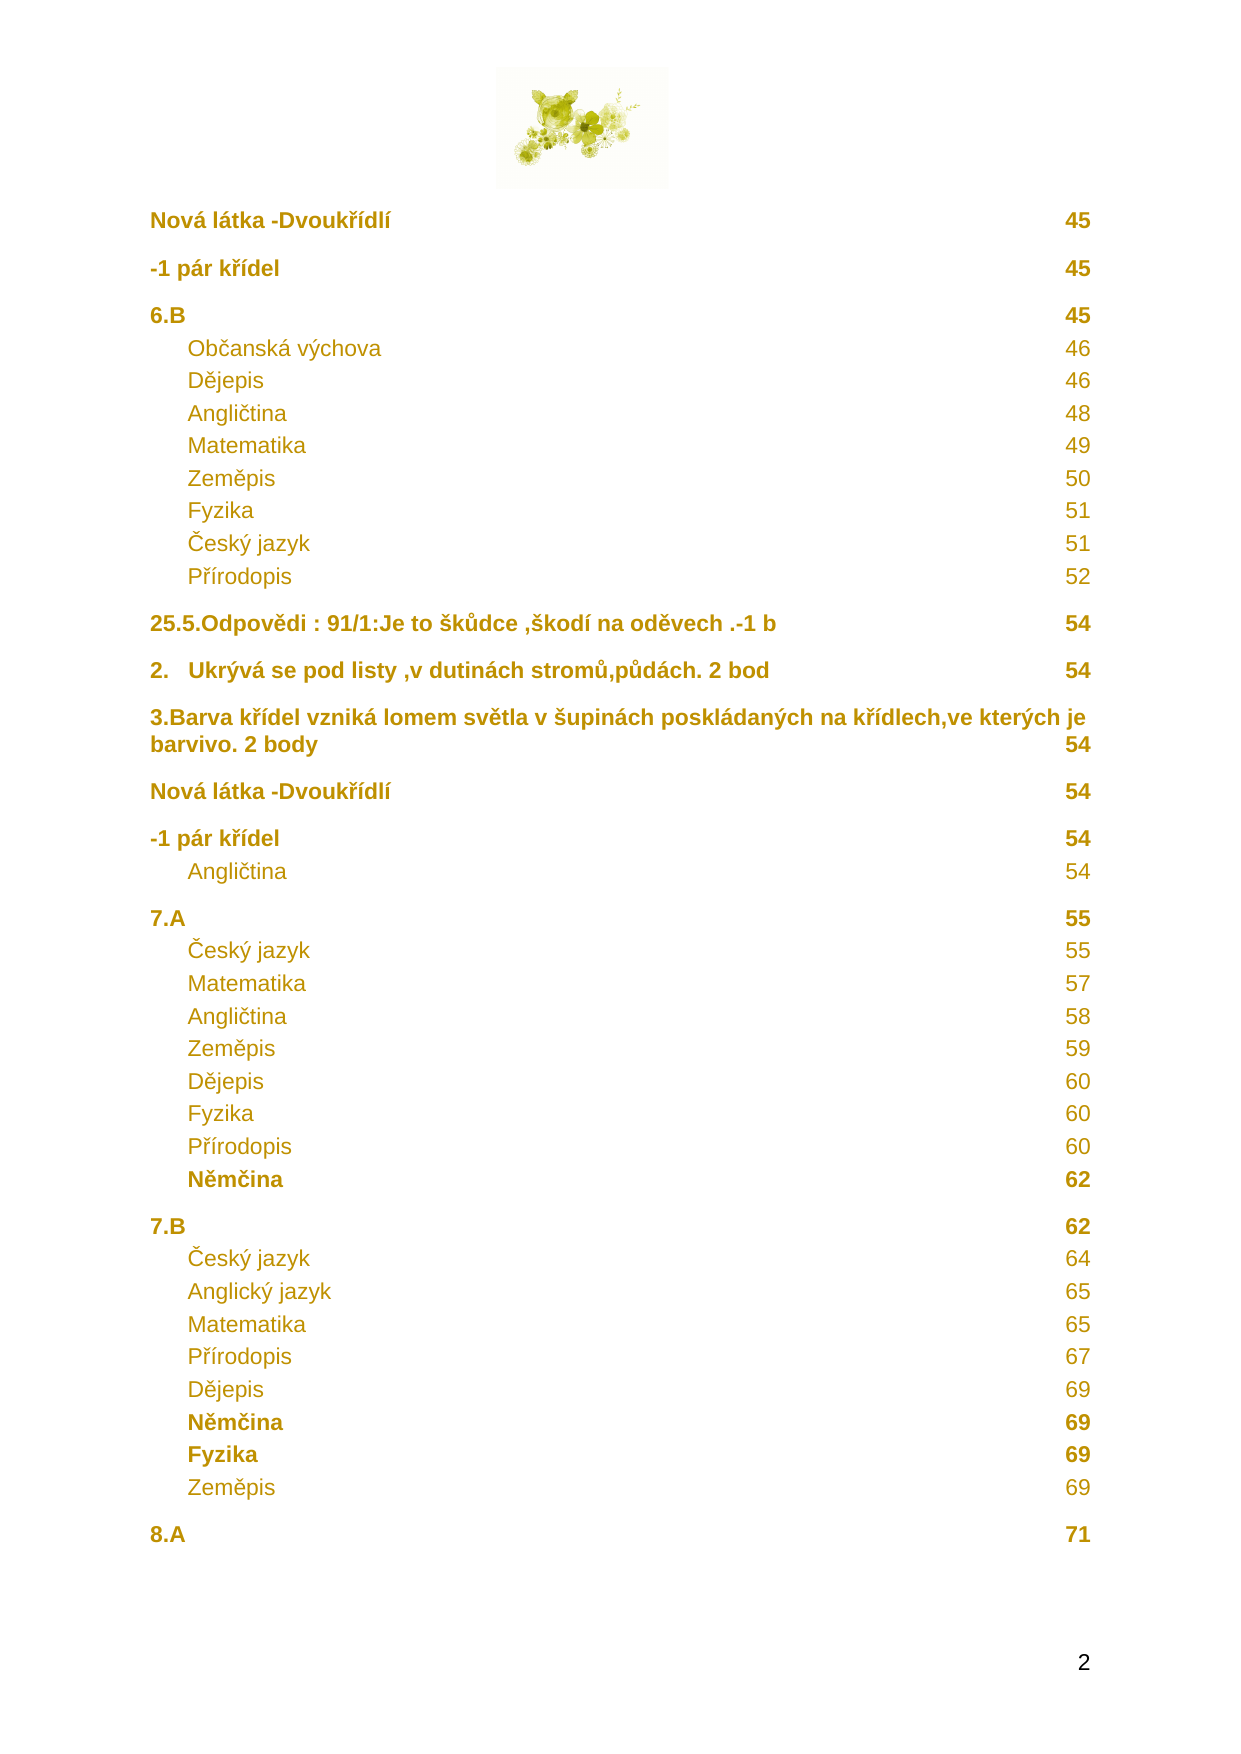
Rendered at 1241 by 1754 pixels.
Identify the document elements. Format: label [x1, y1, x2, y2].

picture [496, 67, 669, 189]
